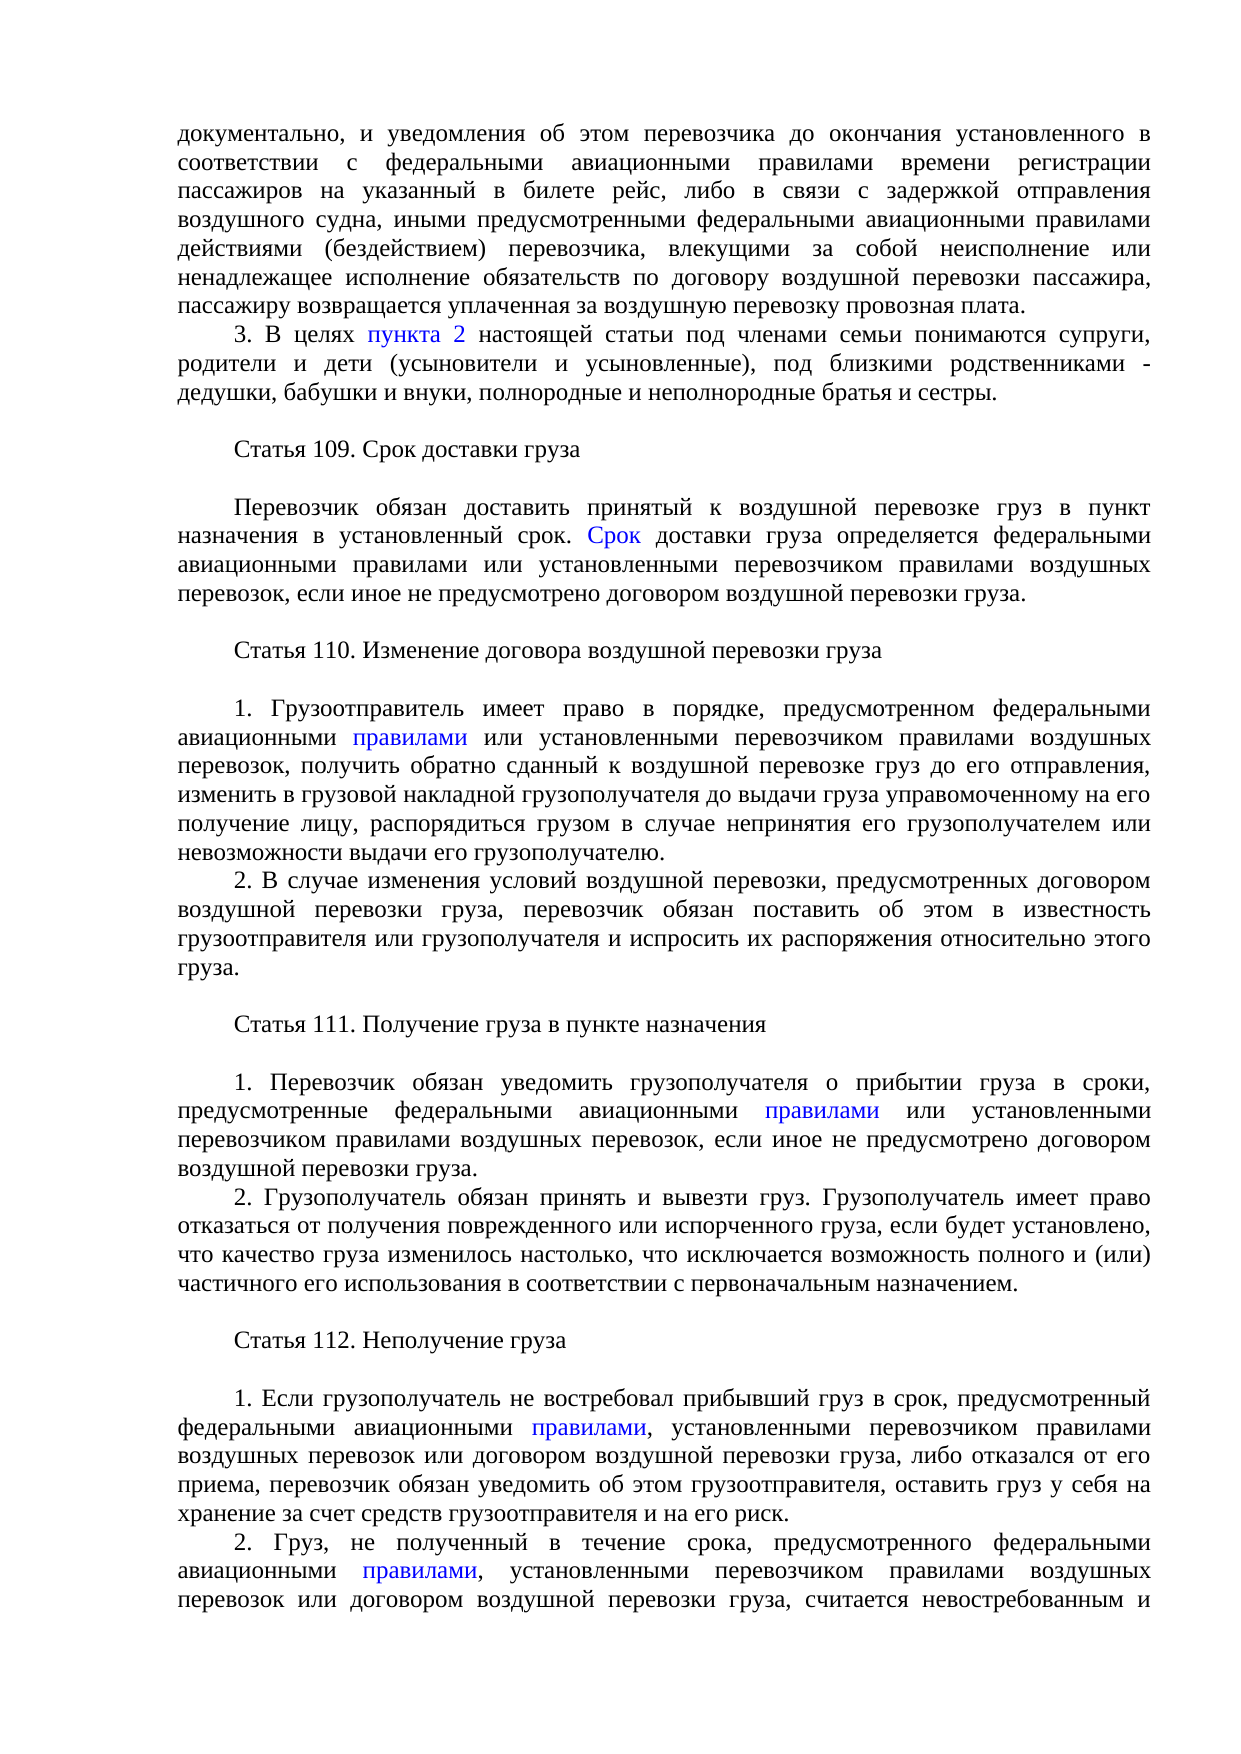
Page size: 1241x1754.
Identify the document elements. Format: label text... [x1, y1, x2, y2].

text 1. Перевозчик обязан уведомить грузополучателя о прибытии груза в сроки, предусмотренные федеральными авиационными правилами или установленными перевозчиком правилами воздушных перевозок, если иное не предусмотрено договором воздушной перевозки груза. [177, 1067, 1152, 1182]
text 3. В целях пункта 2 настоящей статьи под членами семьи понимаются супруги, родители и дети (усыновители и усыновленные), под близкими родственниками - дедушки, бабушки и внуки, полнородные и неполнородные братья и сестры. [177, 319, 1152, 406]
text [177, 118, 1152, 319]
text 1. Если грузополучатель не востребовал прибывший груз в срок, предусмотренный федеральными авиационными правилами, установленными перевозчиком правилами воздушных перевозок или договором воздушной перевозки груза, либо отказался от его приема, перевозчик обязан уведомить об этом грузоотправителя, оставить груз у себя на хранение за счет средств грузоотправителя и на его риск. [177, 1383, 1152, 1527]
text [177, 1527, 1152, 1613]
text Статья 112. Неполучение груза [177, 1326, 1152, 1354]
text Перевозчик обязан доставить принятый к воздушной перевозке груз в пункт назначения в установленный срок. Срок доставки груза определяется федеральными авиационными правилами или установленными перевозчиком правилами воздушных перевозок, если иное не предусмотрено договором воздушной перевозки груза. [177, 492, 1152, 607]
text Статья 111. Получение груза в пункте назначения [177, 1009, 1152, 1038]
text 1. Грузоотправитель имеет право в порядке, предусмотренном федеральными авиационными правилами или установленными перевозчиком правилами воздушных перевозок, получить обратно сданный к воздушной перевозке груз до его отправления, изменить в грузовой накладной грузополучателя до выдачи груза управомоченному на его получение лицу, распорядиться грузом в случае непринятия его грузополучателем или невозможности выдачи его грузополучателю. [177, 693, 1152, 866]
text Статья 110. Изменение договора воздушной перевозки груза [177, 636, 1152, 664]
text 2. В случае изменения условий воздушной перевозки, предусмотренных договором воздушной перевозки груза, перевозчик обязан поставить об этом в известность грузоотправителя или грузополучателя и испросить их распоряжения относительно этого груза. [177, 866, 1152, 981]
text 2. Грузополучатель обязан принять и вывезти груз. Грузополучатель имеет право отказаться от получения поврежденного или испорченного груза, если будет установлено, что качество груза изменилось настолько, что исключается возможность полного и (или) частичного его использования в соответствии с первоначальным назначением. [177, 1182, 1152, 1297]
text Статья 109. Срок доставки груза [177, 434, 1152, 463]
